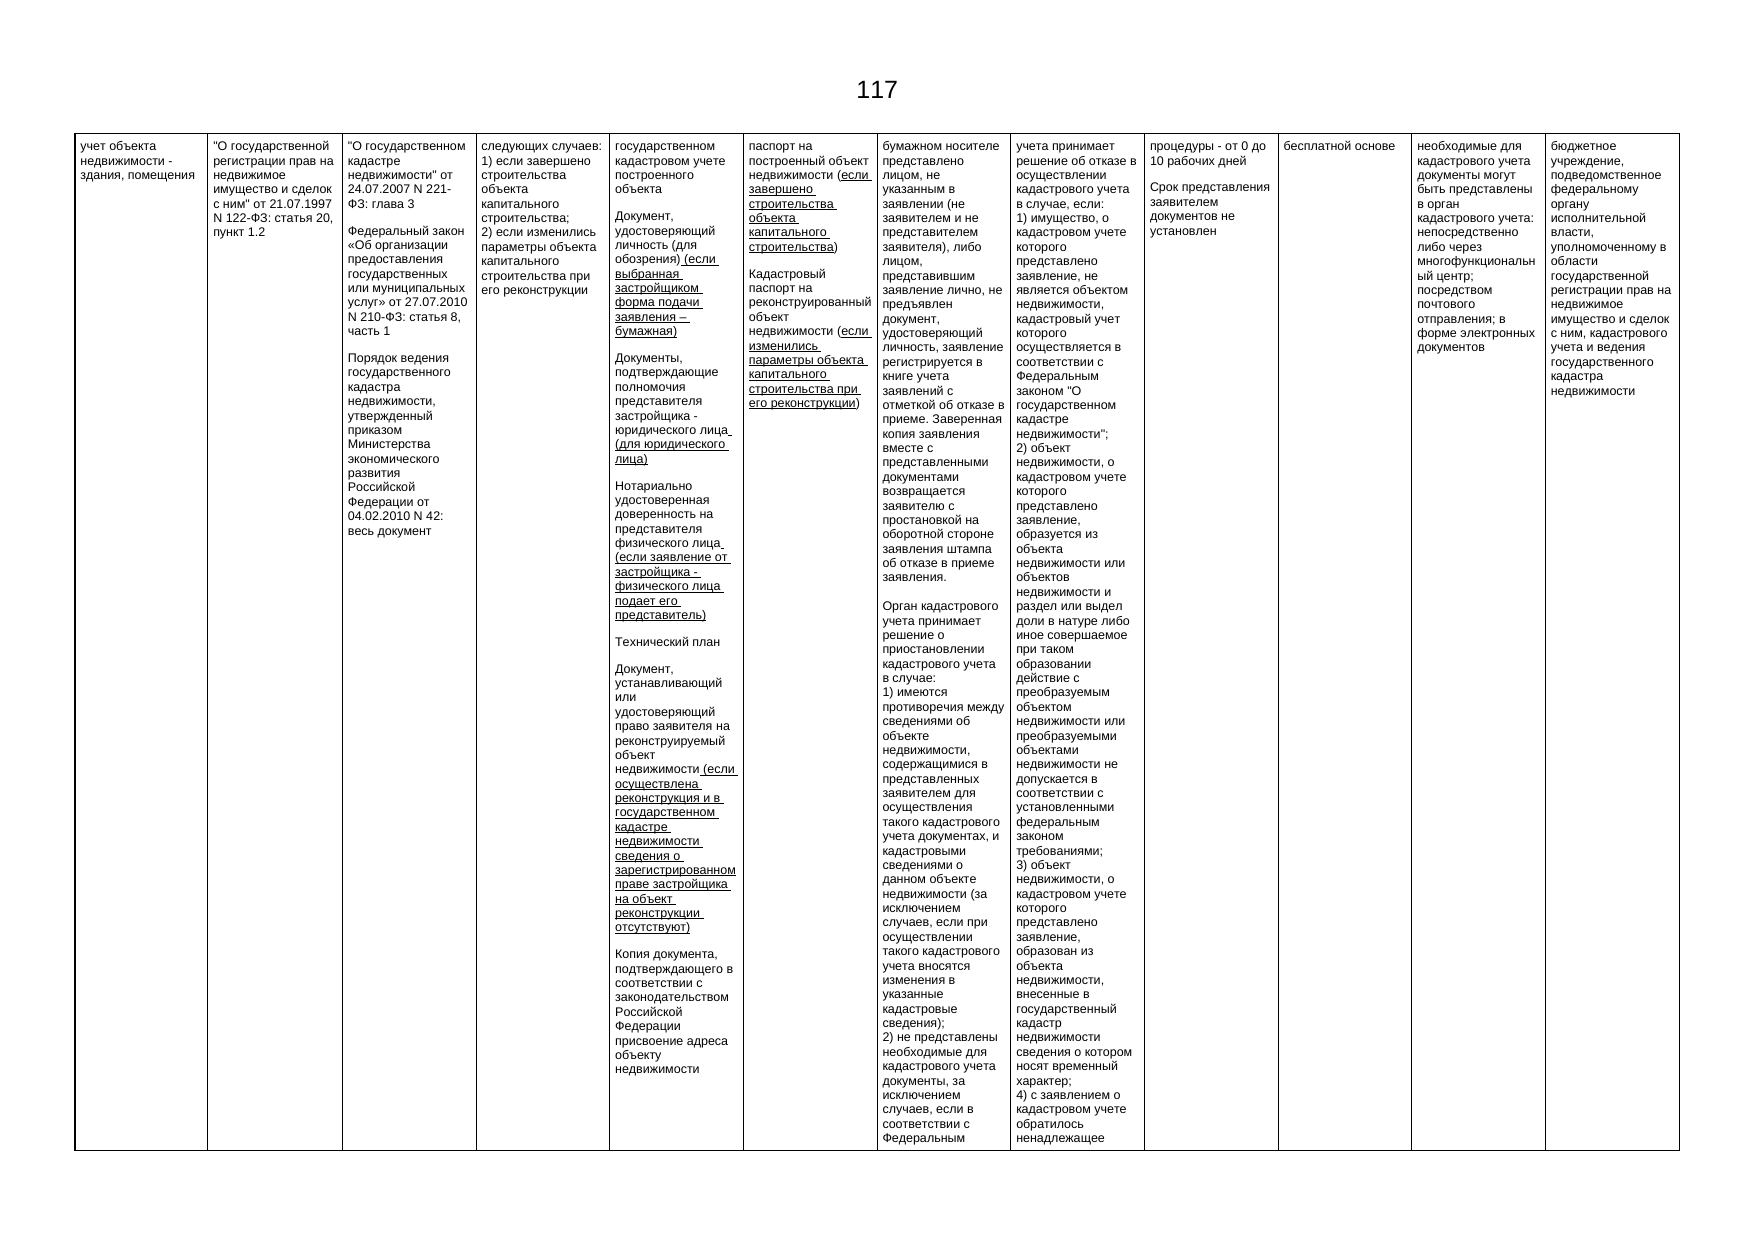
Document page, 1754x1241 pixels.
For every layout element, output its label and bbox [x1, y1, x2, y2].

table_cell [1412, 134, 1545, 1150]
table_cell [343, 134, 476, 1150]
table_cell [1279, 134, 1411, 1150]
table_cell [76, 134, 207, 1150]
table_cell [1546, 134, 1679, 1150]
table_cell [610, 134, 743, 1150]
table_cell [878, 134, 1010, 1150]
table_cell [208, 134, 342, 1150]
table_cell [477, 134, 609, 1150]
table_cell [1011, 134, 1144, 1150]
table_cell [1145, 134, 1278, 1150]
table_cell [744, 134, 877, 1150]
